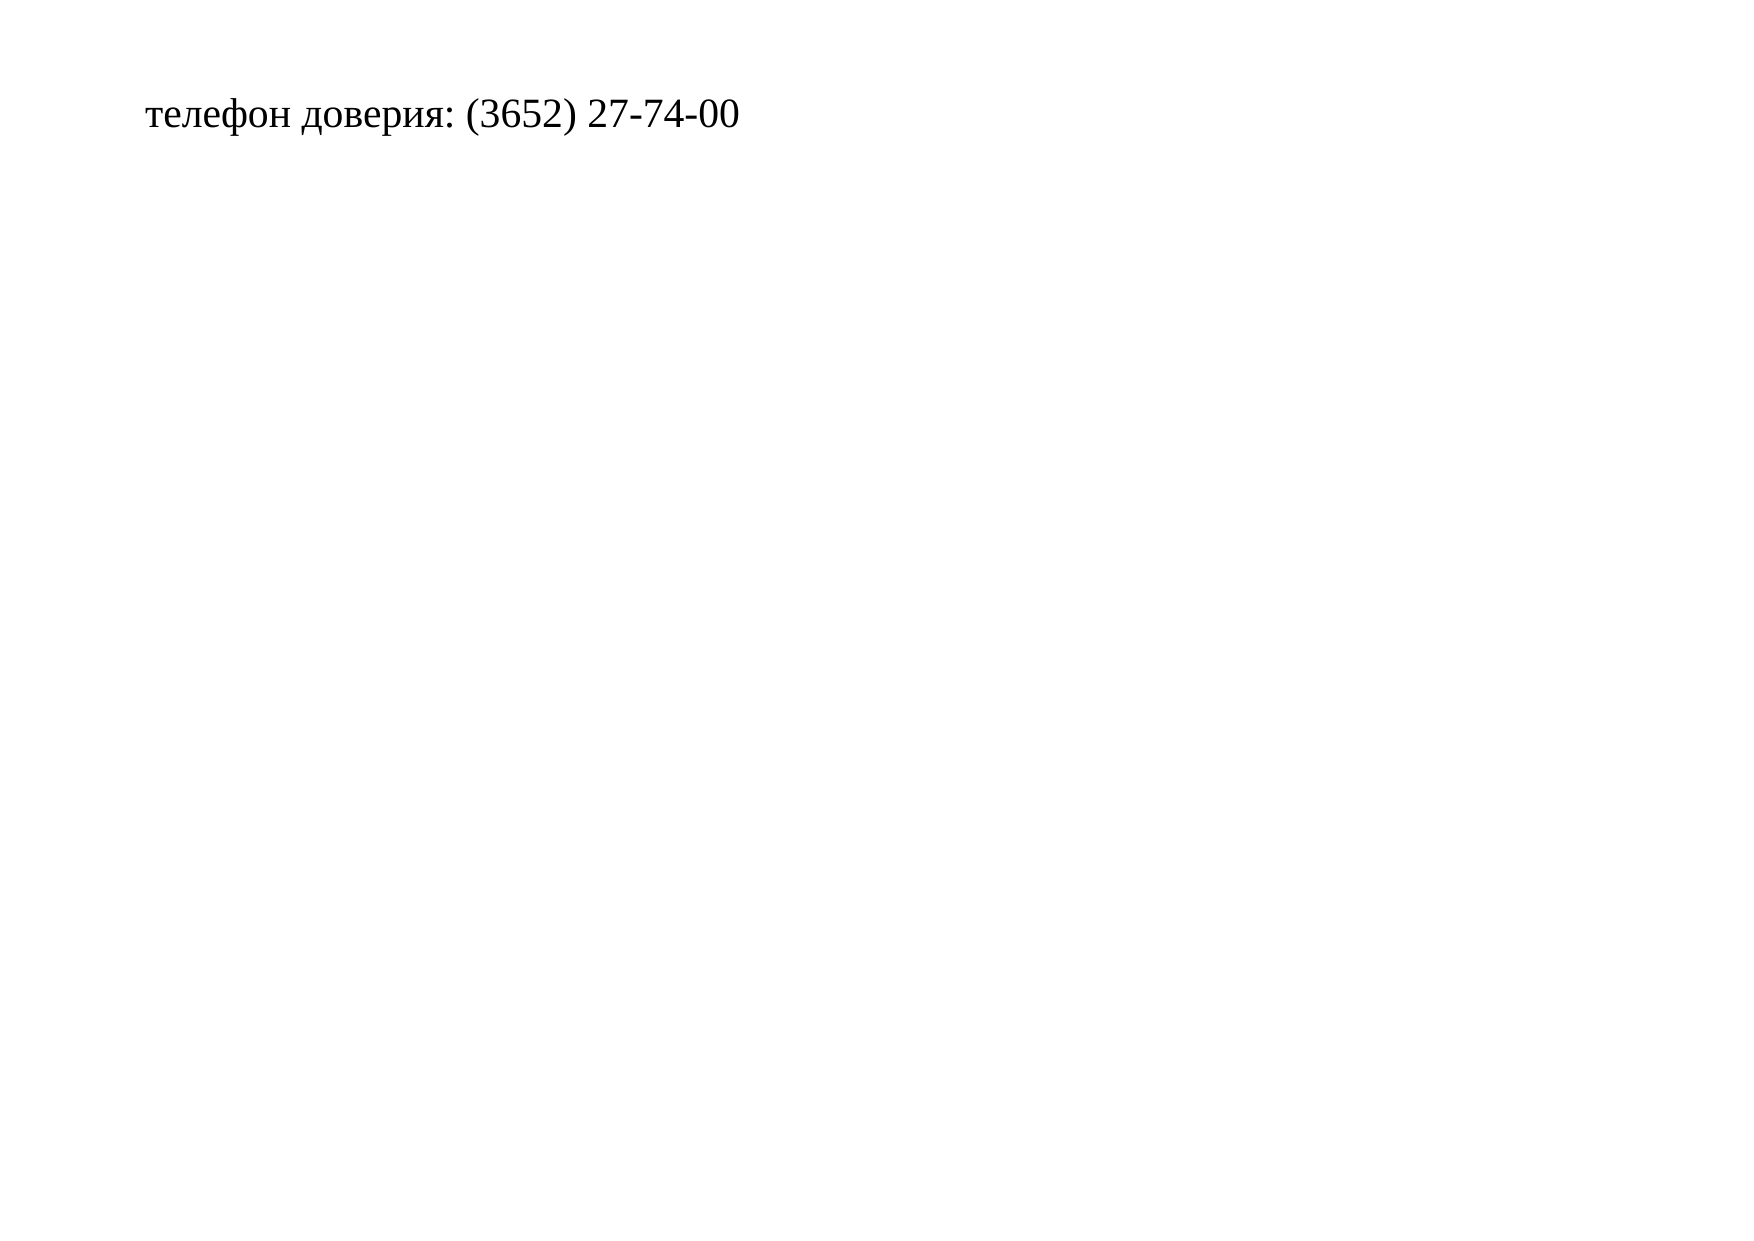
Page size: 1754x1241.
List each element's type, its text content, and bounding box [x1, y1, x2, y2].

text телефон доверия: (3652) 27-74-00 [89, 89, 1665, 137]
